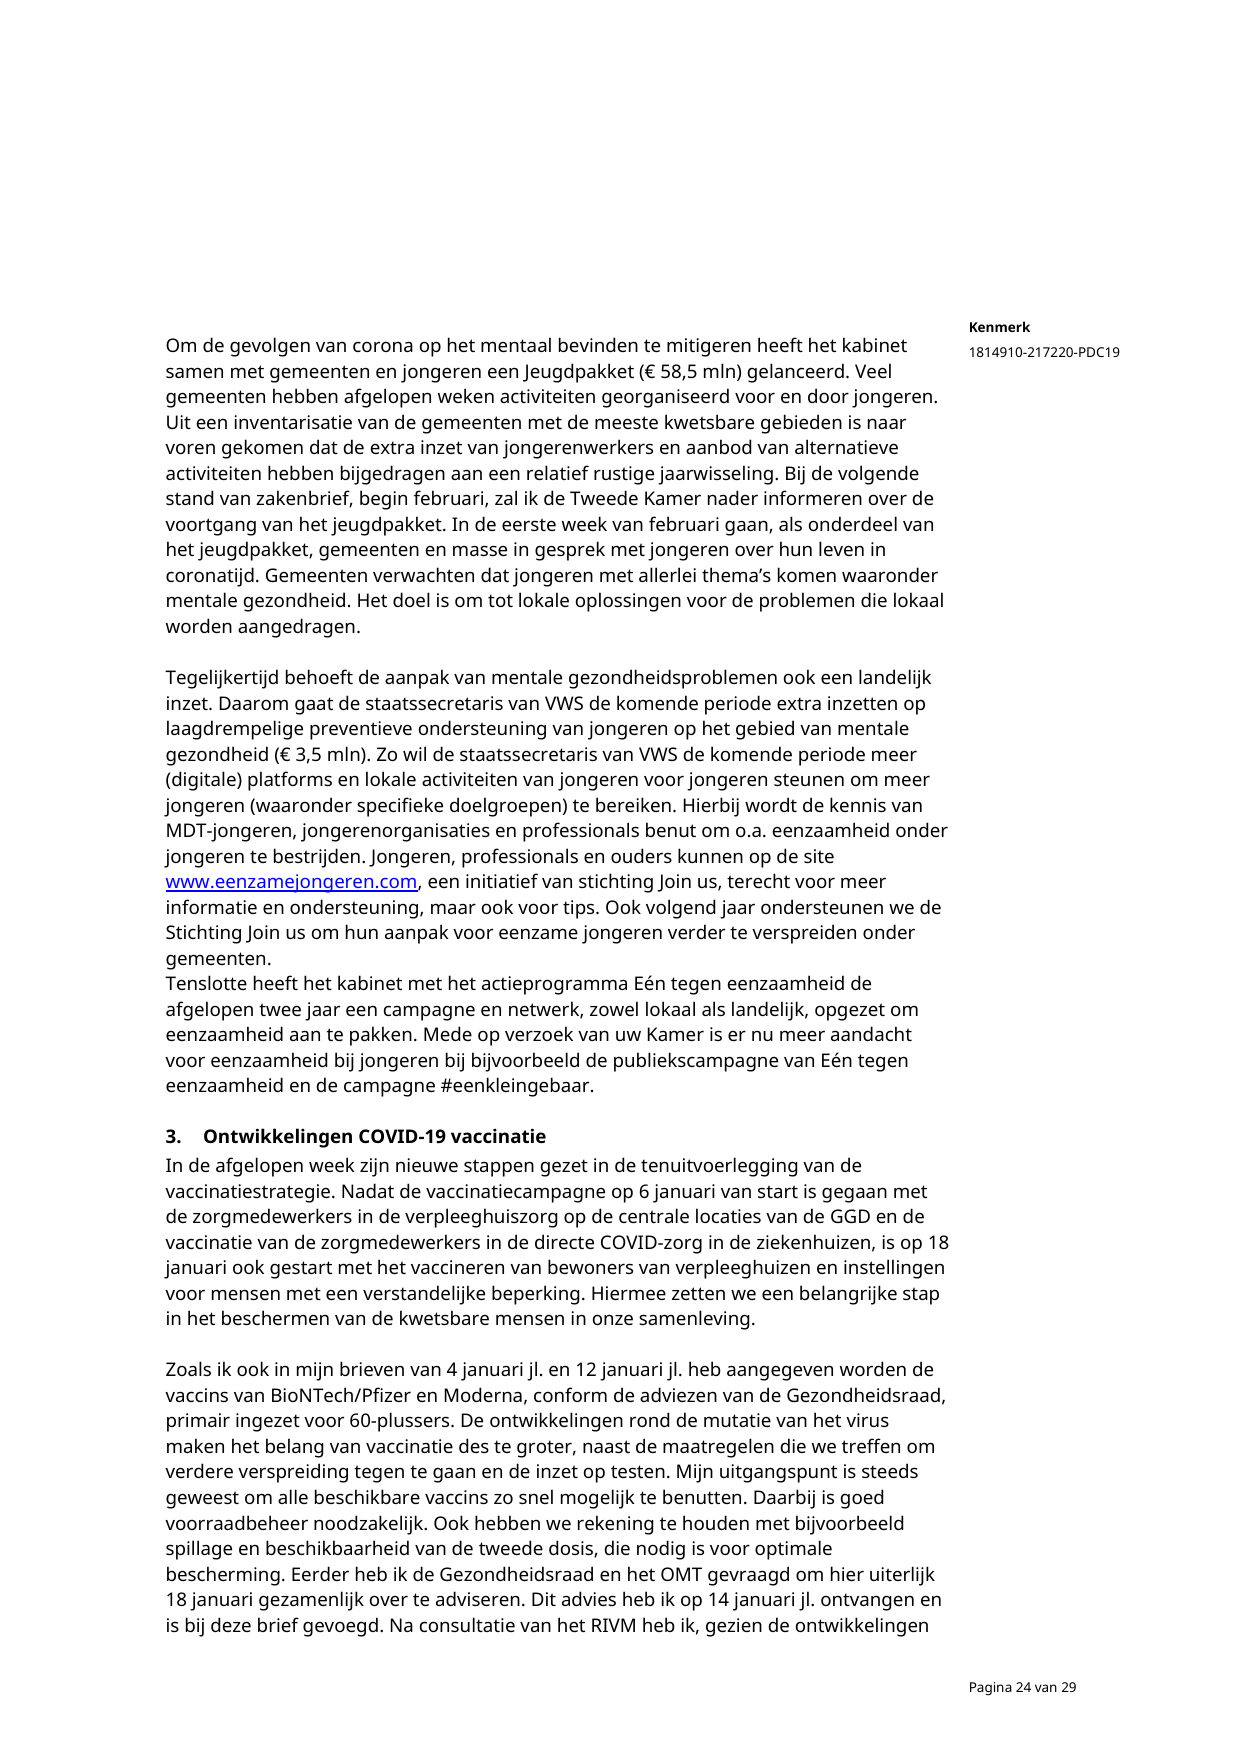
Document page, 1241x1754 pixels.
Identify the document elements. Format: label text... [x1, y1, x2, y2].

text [165, 1357, 951, 1637]
text Tenslotte heeft het kabinet met het actieprogramma Eén tegen eenzaamheid de afgelopen twee jaar een campagne en netwerk, zowel lokaal als landelijk, opgezet om eenzaamheid aan te pakken. Mede op verzoek van uw Kamer is er nu meer aandacht voor eenzaamheid bij jongeren bij bijvoorbeeld de publiekscampagne van Eén tegen eenzaamheid en de campagne #eenkleingebaar. [165, 971, 951, 1098]
text In de afgelopen week zijn nieuwe stappen gezet in de tenuitvoerlegging van de vaccinatiestrategie. Nadat de vaccinatiecampagne op 6 januari van start is gegaan met de zorgmedewerkers in de verpleeghuiszorg op de centrale locaties van de GGD en de vaccinatie van de zorgmedewerkers in de directe COVID-zorg in de ziekenhuizen, is op 18 januari ook gestart met het vaccineren van bewoners van verpleeghuizen en instellingen voor mensen met een verstandelijke beperking. Hiermee zetten we een belangrijke stap in het beschermen van de kwetsbare mensen in onze samenleving. [165, 1152, 951, 1331]
list Ontwikkelingen COVID-19 vaccinatie [165, 1123, 951, 1149]
text Tegelijkertijd behoeft de aanpak van mentale gezondheidsproblemen ook een landelijk inzet. Daarom gaat de staatssecretaris van VWS de komende periode extra inzetten op laagdrempelige preventieve ondersteuning van jongeren op het gebied van mentale gezondheid (€ 3,5 mln). Zo wil de staatssecretaris van VWS de komende periode meer (digitale) platforms en lokale activiteiten van jongeren voor jongeren steunen om meer jongeren (waaronder specifieke doelgroepen) te bereiken. Hierbij wordt de kennis van MDT-jongeren, jongerenorganisaties en professionals benut om o.a. eenzaamheid onder jongeren te bestrijden. Jongeren, professionals en ouders kunnen op de site www.eenzamejongeren.com, een initiatief van stichting Join us, terecht voor meer informatie en ondersteuning, maar ook voor tips. Ook volgend jaar ondersteunen we de Stichting Join us om hun aanpak voor eenzame jongeren verder te verspreiden onder gemeenten. [165, 664, 951, 971]
text Om de gevolgen van corona op het mentaal bevinden te mitigeren heeft het kabinet samen met gemeenten en jongeren een Jeugdpakket (€ 58,5 mln) gelanceerd. Veel gemeenten hebben afgelopen weken activiteiten georganiseerd voor en door jongeren. Uit een inventarisatie van de gemeenten met de meeste kwetsbare gebieden is naar voren gekomen dat de extra inzet van jongerenwerkers en aanbod van alternatieve activiteiten hebben bijgedragen aan een relatief rustige jaarwisseling. Bij de volgende stand van zakenbrief, begin februari, zal ik de Tweede Kamer nader informeren over de voortgang van het jeugdpakket. In de eerste week van februari gaan, als onderdeel van het jeugdpakket, gemeenten en masse in gesprek met jongeren over hun leven in coronatijd. Gemeenten verwachten dat jongeren met allerlei thema’s komen waaronder mentale gezondheid. Het doel is om tot lokale oplossingen voor de problemen die lokaal worden aangedragen. [165, 333, 951, 639]
